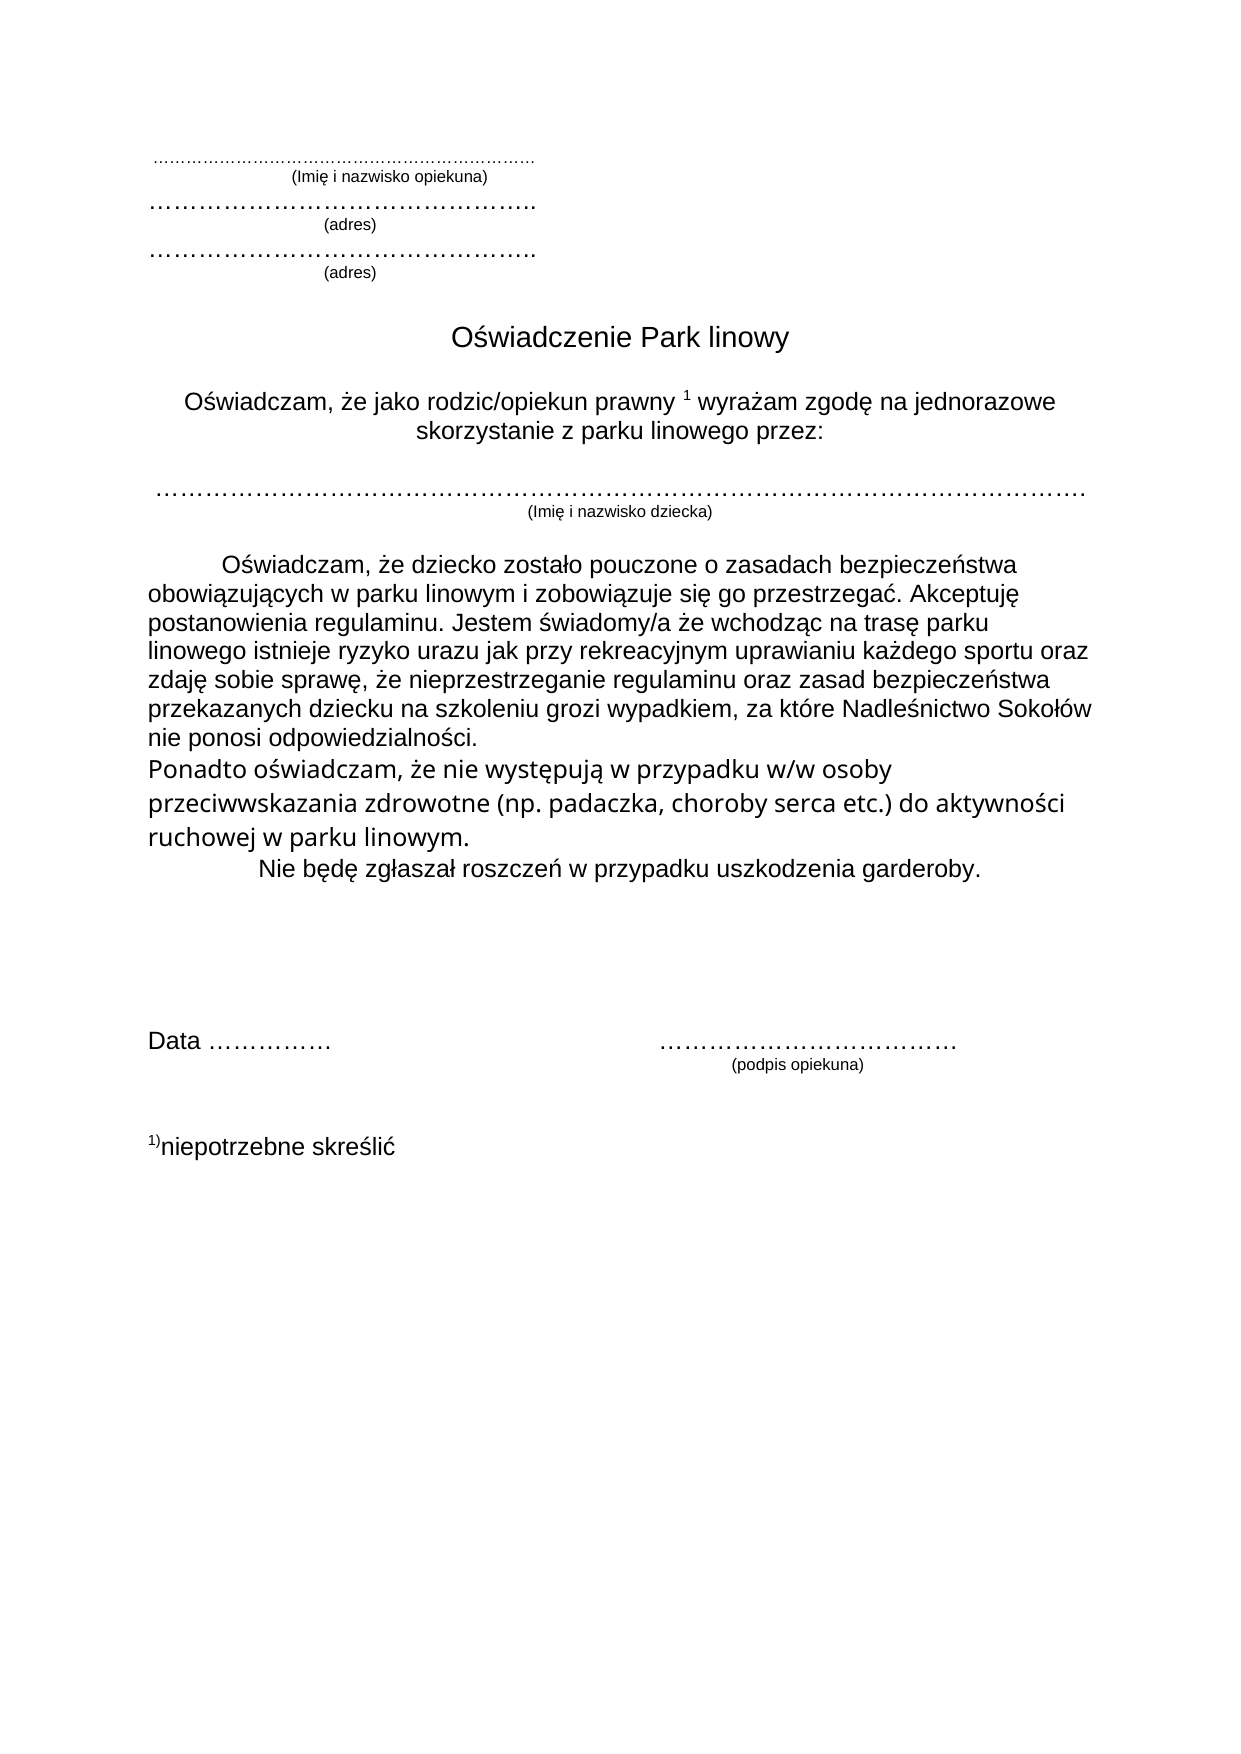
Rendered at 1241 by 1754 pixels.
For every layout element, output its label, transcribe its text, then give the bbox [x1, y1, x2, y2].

text …………………………………………………………… [148, 148, 1093, 167]
text Ponadto oświadczam, że nie występują w przypadku w/w osoby przeciwwskazania zdrowotne (np. padaczka, choroby serca etc.) do aktywności ruchowej w parku linowym. [148, 751, 1093, 853]
text Oświadczam, że jako rodzic/opiekun prawny 1 wyrażam zgodę na jednorazowe skorzystanie z parku linowego przez: [148, 387, 1093, 445]
text (Imię i nazwisko opiekuna) [148, 167, 1093, 186]
text Nie będę zgłaszał roszczeń w przypadku uszkodzenia garderoby. [148, 853, 1093, 882]
text …………………………………………………………………………………………………. [148, 473, 1093, 502]
text (podpis opiekuna) [148, 1055, 1093, 1074]
text 1)niepotrzebne skreślić [148, 1131, 1093, 1160]
text (adres) [148, 215, 1093, 234]
text Oświadczam, że dziecko zostało pouczone o zasadach bezpieczeństwa obowiązujących w parku linowym i zobowiązuje się go przestrzegać. Akceptuję postanowienia regulaminu. Jestem świadomy/a że wchodząc na trasę parku linowego istnieje ryzyko urazu jak przy rekreacyjnym uprawianiu każdego sportu oraz zdaję sobie sprawę, że nieprzestrzeganie regulaminu oraz zasad bezpieczeństwa przekazanych dziecku na szkoleniu grozi wypadkiem, za które Nadleśnictwo Sokołów nie ponosi odpowiedzialności. [148, 550, 1093, 751]
text (Imię i nazwisko dziecka) [148, 502, 1093, 521]
text ……………………………………….. [148, 186, 1093, 215]
text ……………………………………….. [148, 234, 1093, 263]
text Oświadczenie Park linowy [148, 320, 1093, 354]
text Data …………… ……………………………… [148, 1026, 1093, 1055]
text (adres) [148, 263, 1093, 282]
